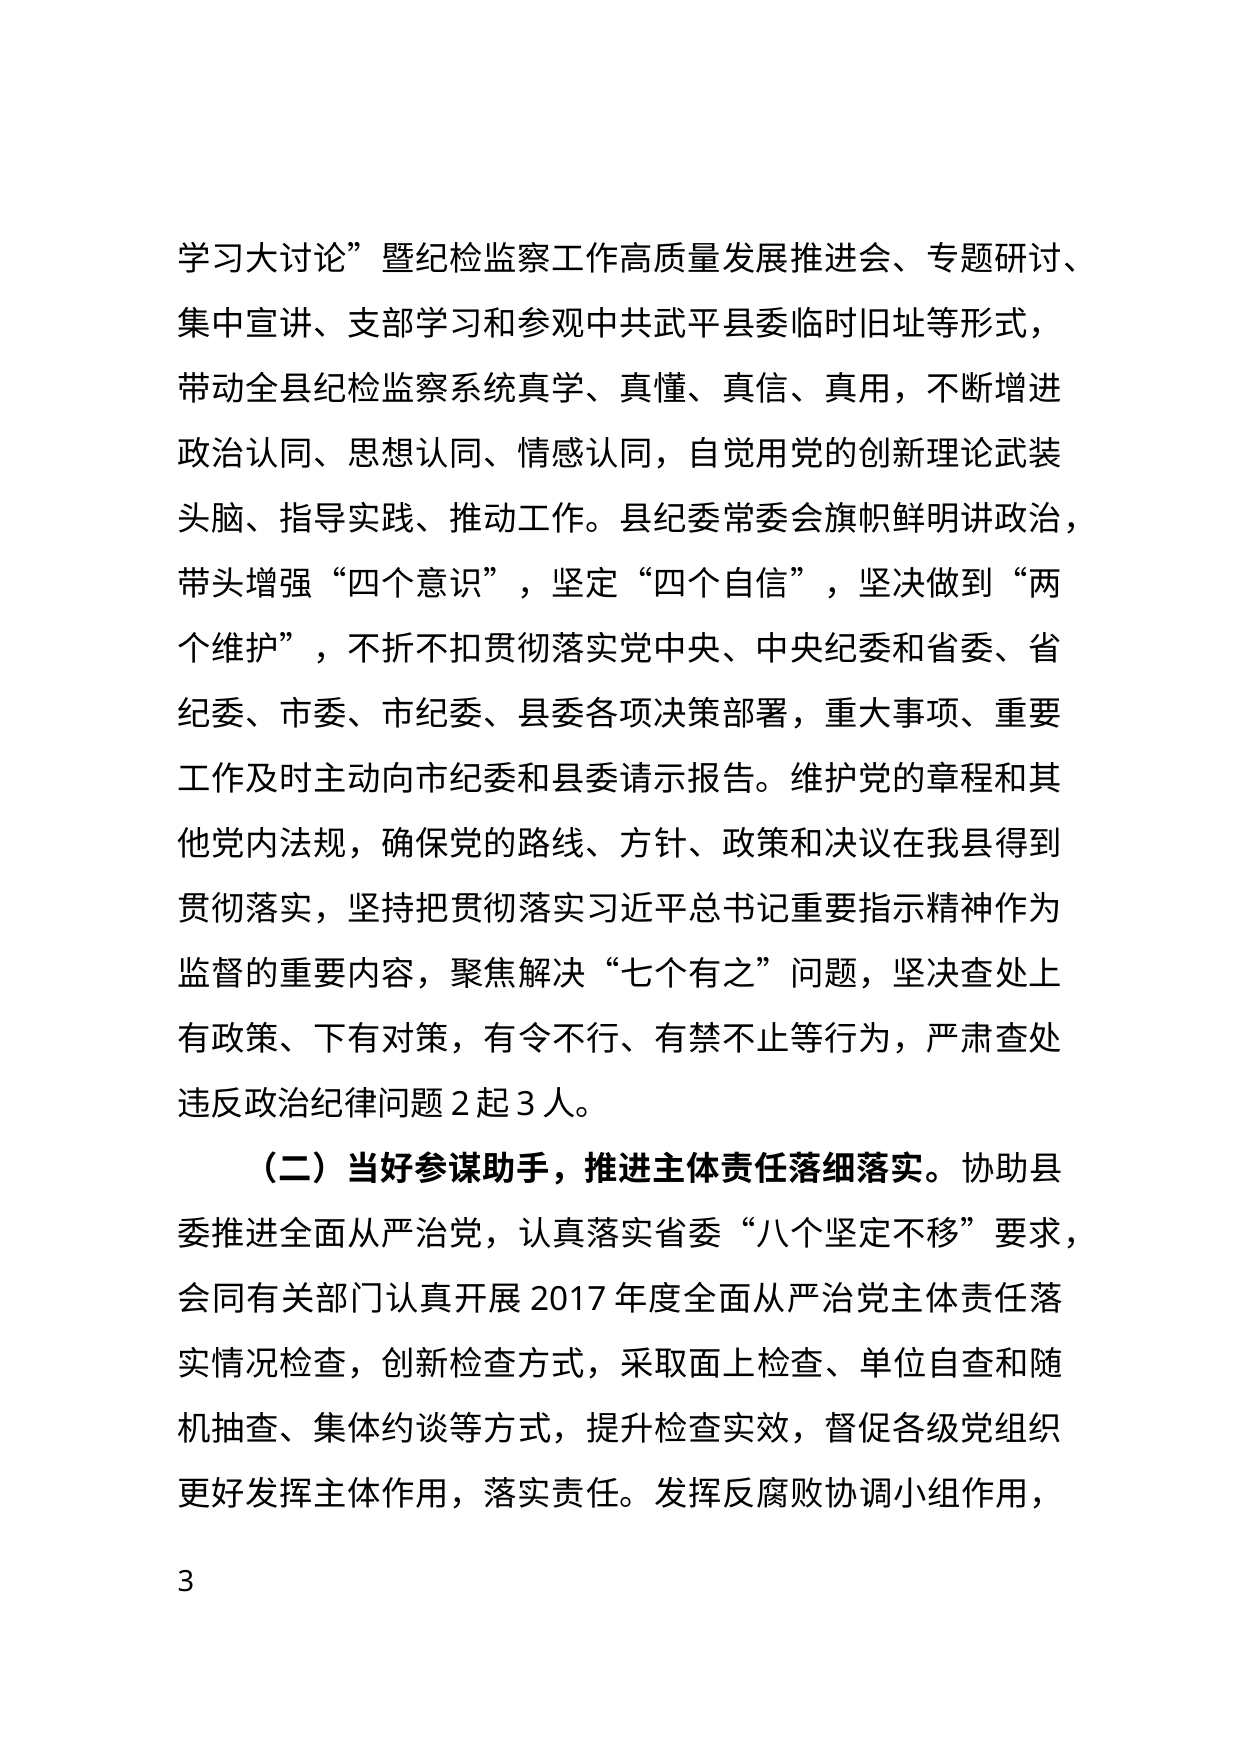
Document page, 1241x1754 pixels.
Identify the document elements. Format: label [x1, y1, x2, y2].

text [177, 223, 1063, 1133]
text [177, 1133, 1063, 1523]
